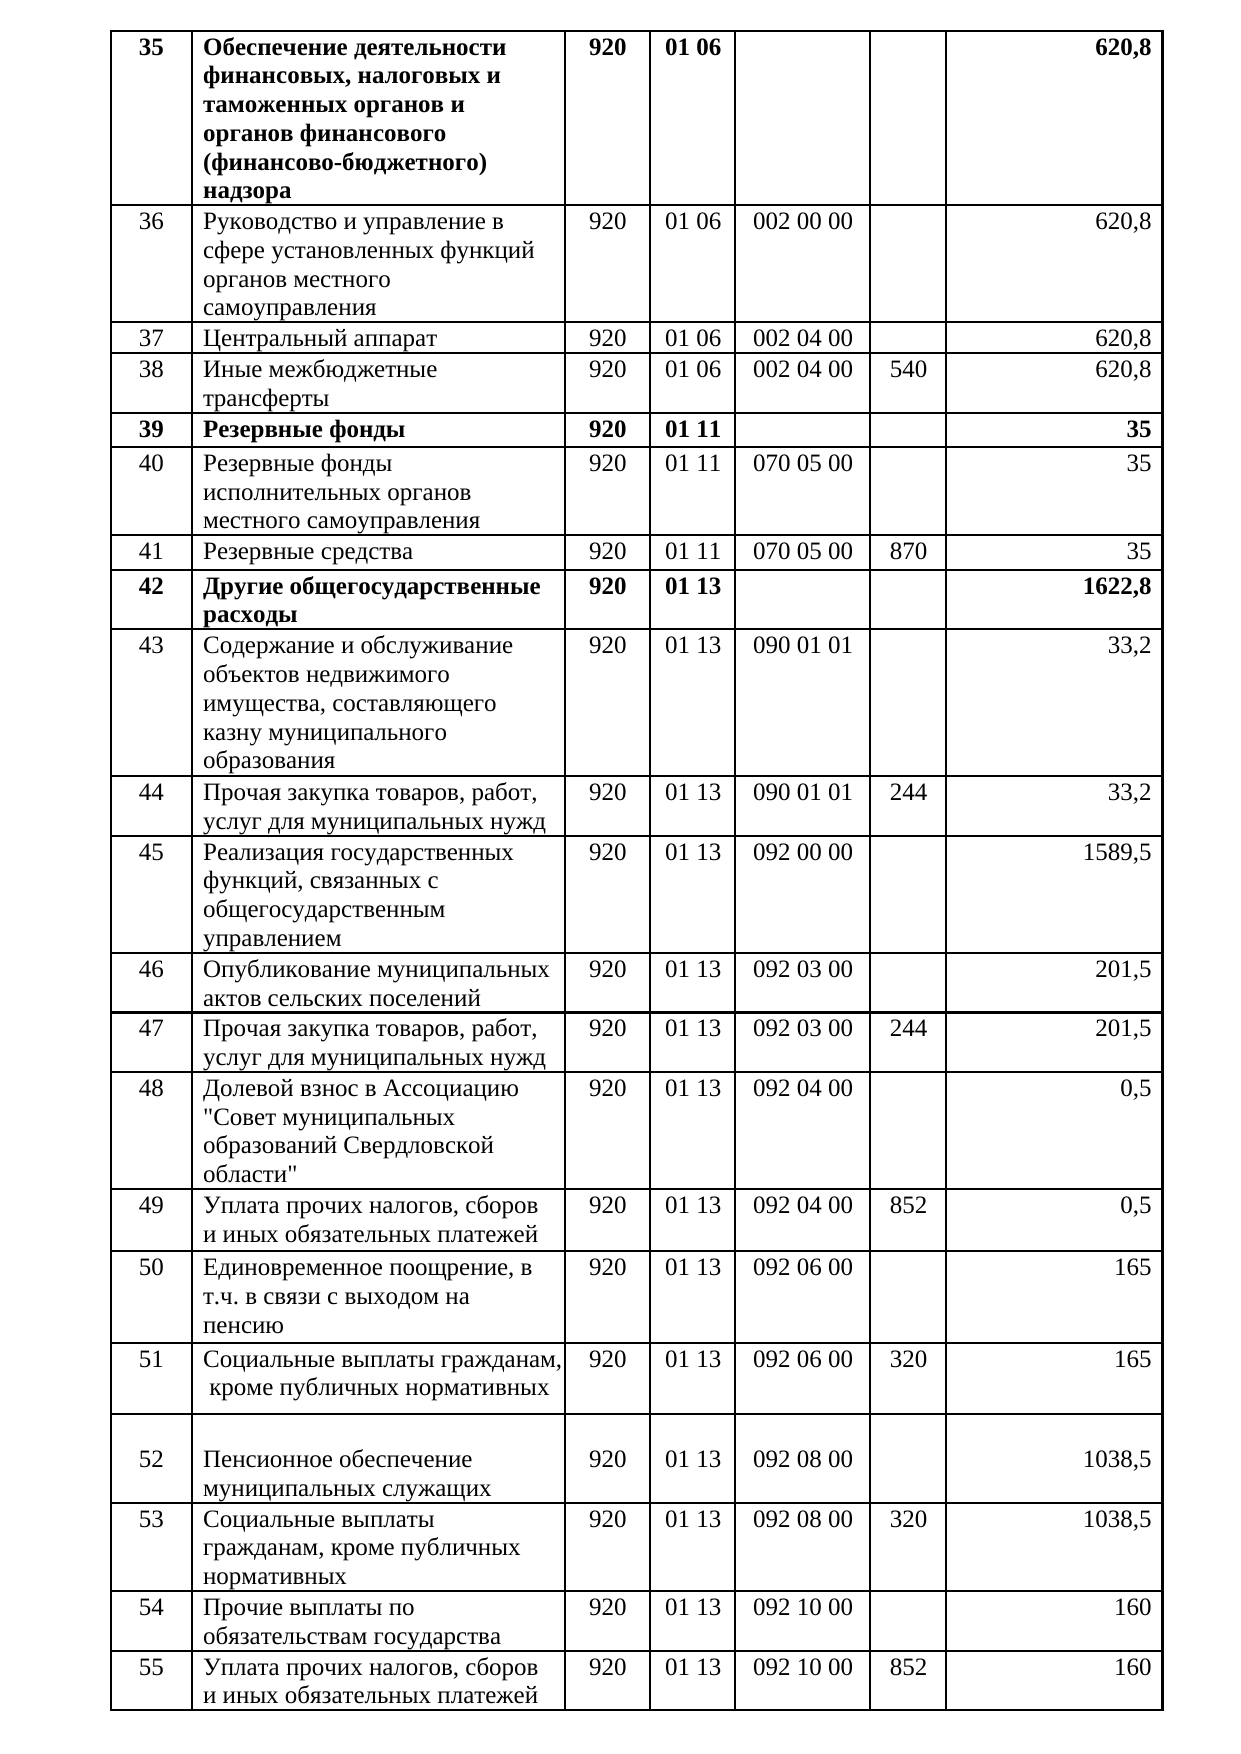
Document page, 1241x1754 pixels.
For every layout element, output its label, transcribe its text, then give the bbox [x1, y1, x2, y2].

table_cell 090 01 01 [736, 630, 869, 775]
table_cell 01 06 [651, 206, 734, 321]
table_cell [871, 448, 945, 534]
table_cell 092 04 00 [736, 1190, 869, 1250]
table_cell 55 [112, 1652, 191, 1709]
table_cell 620,8 [947, 354, 1161, 412]
table_cell 852 [871, 1190, 945, 1250]
table_cell 01 11 [651, 414, 734, 446]
table_cell 01 13 [651, 630, 734, 775]
table_cell Долевой взнос в Ассоциацию "Совет муниципальных образований Свердловской области" [193, 1073, 564, 1188]
table_cell 092 10 00 [736, 1652, 869, 1709]
table_cell 35 [947, 536, 1161, 569]
table_cell 920 [566, 1190, 649, 1250]
table_cell 50 [112, 1252, 191, 1342]
table_cell 002 04 00 [736, 323, 869, 352]
table_cell 920 [566, 1652, 649, 1709]
table_cell 40 [112, 448, 191, 534]
table_cell 002 00 00 [736, 206, 869, 321]
table_cell 002 04 00 [736, 354, 869, 412]
table_cell Опубликование муниципальных актов сельских поселений [193, 954, 564, 1011]
table_cell 01 13 [651, 1592, 734, 1649]
table_cell 920 [566, 536, 649, 569]
table_cell 0,5 [947, 1190, 1161, 1250]
table_cell 920 [566, 1504, 649, 1590]
table_cell Обеспечение деятельности финансовых, налоговых и таможенных органов и органов финансового (финансово-бюджетного) надзора [193, 32, 564, 204]
table_cell Социальные выплаты гражданам, кроме публичных нормативных [193, 1504, 564, 1590]
table_cell 620,8 [947, 206, 1161, 321]
table_cell 01 06 [651, 354, 734, 412]
table_cell 920 [566, 571, 649, 628]
table_cell [871, 1592, 945, 1649]
table_cell Единовременное поощрение, в т.ч. в связи с выходом на пенсию [193, 1252, 564, 1342]
table_cell 092 06 00 [736, 1252, 869, 1342]
table_cell 920 [566, 837, 649, 952]
table_cell 01 13 [651, 1190, 734, 1250]
table_cell 920 [566, 954, 649, 1011]
table_cell Другие общегосударственные расходы [193, 571, 564, 628]
table_cell 160 [947, 1592, 1161, 1649]
table_cell 46 [112, 954, 191, 1011]
table_cell 01 13 [651, 571, 734, 628]
table_cell 201,5 [947, 1014, 1161, 1071]
table_cell 42 [112, 571, 191, 628]
table_cell 51 [112, 1344, 191, 1413]
table_cell 244 [871, 777, 945, 835]
table_cell 092 08 00 [736, 1415, 869, 1502]
table_cell 37 [112, 323, 191, 352]
table_cell [871, 630, 945, 775]
table_cell 920 [566, 1344, 649, 1413]
table_cell 920 [566, 448, 649, 534]
table_cell [871, 837, 945, 952]
table_cell Прочая закупка товаров, работ, услуг для муниципальных нужд [193, 1014, 564, 1071]
table_cell [871, 1073, 945, 1188]
table_cell 540 [871, 354, 945, 412]
table_cell 092 04 00 [736, 1073, 869, 1188]
table_cell 090 01 01 [736, 777, 869, 835]
table_cell 52 [112, 1415, 191, 1502]
table_cell [871, 206, 945, 321]
table_cell 920 [566, 414, 649, 446]
table_cell 01 13 [651, 837, 734, 952]
table_cell 53 [112, 1504, 191, 1590]
table_cell 44 [112, 777, 191, 835]
table_cell 920 [566, 206, 649, 321]
table_cell 092 03 00 [736, 954, 869, 1011]
table_cell 01 13 [651, 1252, 734, 1342]
table_cell 092 06 00 [736, 1344, 869, 1413]
table_cell 35 [947, 448, 1161, 534]
table_cell Реализация государственных функций, связанных с общегосударственным управлением [193, 837, 564, 952]
table_cell 1622,8 [947, 571, 1161, 628]
table_cell 36 [112, 206, 191, 321]
table_cell Пенсионное обеспечение муниципальных служащих [193, 1415, 564, 1502]
table_cell [871, 414, 945, 446]
table_cell 01 13 [651, 1504, 734, 1590]
table_cell [736, 571, 869, 628]
table_cell Прочие выплаты по обязательствам государства [193, 1592, 564, 1649]
table_cell 01 11 [651, 536, 734, 569]
table_cell 01 13 [651, 1073, 734, 1188]
table_cell 01 13 [651, 777, 734, 835]
table_cell 620,8 [947, 323, 1161, 352]
table_cell 01 06 [651, 32, 734, 204]
table_cell 320 [871, 1504, 945, 1590]
table_cell 160 [947, 1652, 1161, 1709]
table_cell 35 [112, 32, 191, 204]
table_cell 852 [871, 1652, 945, 1709]
table_cell Иные межбюджетные трансферты [193, 354, 564, 412]
table_cell 45 [112, 837, 191, 952]
table_cell [736, 32, 869, 204]
table_cell 920 [566, 630, 649, 775]
table_cell Прочая закупка товаров, работ, услуг для муниципальных нужд [193, 777, 564, 835]
table_cell Содержание и обслуживание объектов недвижимого имущества, составляющего казну муниципального образования [193, 630, 564, 775]
table_cell 920 [566, 1073, 649, 1188]
table_cell 920 [566, 354, 649, 412]
table_cell Уплата прочих налогов, сборов и иных обязательных платежей [193, 1190, 564, 1250]
table_cell Центральный аппарат [193, 323, 564, 352]
table_cell 01 06 [651, 323, 734, 352]
table_cell 01 13 [651, 1014, 734, 1071]
table_cell 38 [112, 354, 191, 412]
table_cell 092 08 00 [736, 1504, 869, 1590]
table_cell 320 [871, 1344, 945, 1413]
table_cell 092 03 00 [736, 1014, 869, 1071]
table_cell 33,2 [947, 777, 1161, 835]
table_cell 1038,5 [947, 1415, 1161, 1502]
table_cell [871, 954, 945, 1011]
table_cell Уплата прочих налогов, сборов и иных обязательных платежей [193, 1652, 564, 1709]
table_cell 33,2 [947, 630, 1161, 775]
table_cell [871, 323, 945, 352]
table_cell 48 [112, 1073, 191, 1188]
table_cell Резервные средства [193, 536, 564, 569]
table_cell 35 [947, 414, 1161, 446]
table_cell 0,5 [947, 1073, 1161, 1188]
table_cell 41 [112, 536, 191, 569]
table_cell 920 [566, 777, 649, 835]
table_cell 01 13 [651, 1652, 734, 1709]
table_cell 54 [112, 1592, 191, 1649]
table_cell 49 [112, 1190, 191, 1250]
table_cell [736, 414, 869, 446]
table_cell 1038,5 [947, 1504, 1161, 1590]
table_cell 43 [112, 630, 191, 775]
table_cell 620,8 [947, 32, 1161, 204]
table_cell 920 [566, 1415, 649, 1502]
table_cell 920 [566, 32, 649, 204]
table_cell 47 [112, 1014, 191, 1071]
table_cell Резервные фонды исполнительных органов местного самоуправления [193, 448, 564, 534]
table_cell 39 [112, 414, 191, 446]
table_cell Социальные выплаты гражданам, кроме публичных нормативных [193, 1344, 564, 1413]
table_cell 201,5 [947, 954, 1161, 1011]
table_cell 244 [871, 1014, 945, 1071]
table_cell 070 05 00 [736, 536, 869, 569]
table_cell 01 13 [651, 954, 734, 1011]
table_cell 165 [947, 1344, 1161, 1413]
table_cell [871, 571, 945, 628]
table_cell 01 13 [651, 1344, 734, 1413]
table_cell 870 [871, 536, 945, 569]
table_cell [871, 32, 945, 204]
table_cell Руководство и управление в сфере установленных функций органов местного самоуправления [193, 206, 564, 321]
table_cell 920 [566, 1252, 649, 1342]
table_cell 092 00 00 [736, 837, 869, 952]
table_cell 920 [566, 1592, 649, 1649]
table_cell 920 [566, 323, 649, 352]
table_cell [871, 1415, 945, 1502]
table_cell 165 [947, 1252, 1161, 1342]
table_cell [871, 1252, 945, 1342]
table_cell 1589,5 [947, 837, 1161, 952]
table_cell 070 05 00 [736, 448, 869, 534]
table_cell 092 10 00 [736, 1592, 869, 1649]
table_cell 920 [566, 1014, 649, 1071]
table_cell 01 13 [651, 1415, 734, 1502]
table_cell Резервные фонды [193, 414, 564, 446]
table_cell 01 11 [651, 448, 734, 534]
